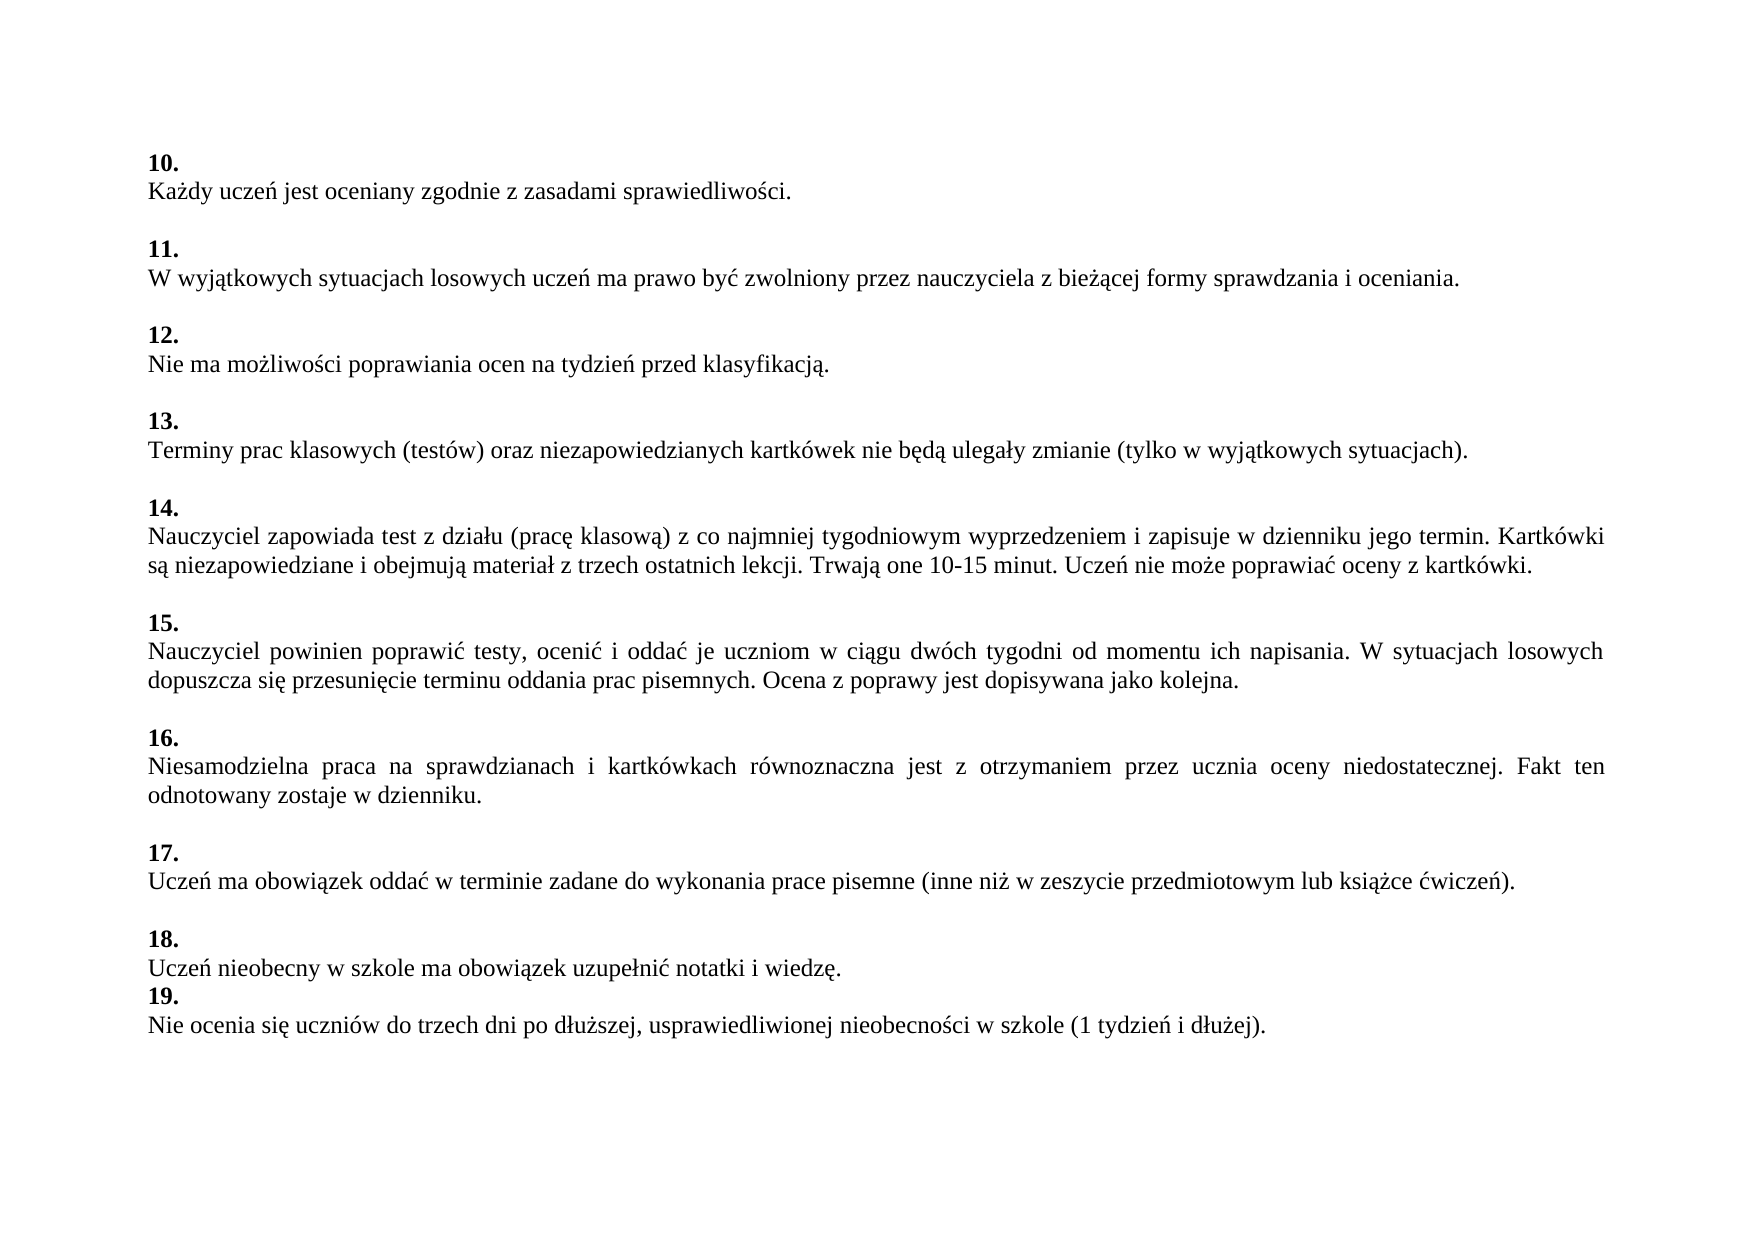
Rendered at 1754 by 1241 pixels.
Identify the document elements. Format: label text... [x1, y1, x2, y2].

text 13. [148, 406, 1606, 435]
text 17. [148, 838, 1606, 866]
text Uczeń ma obowiązek oddać w terminie zadane do wykonania prace pisemne (inne niż w zeszycie przedmiotowym lub książce ćwiczeń). [148, 866, 1606, 895]
text 16. [148, 723, 1606, 751]
text Nauczyciel powinien poprawić testy, ocenić i oddać je uczniom w ciągu dwóch tygodni od momentu ich napisania. W sytuacjach losowych dopuszcza się przesunięcie terminu oddania prac pisemnych. Ocena z poprawy jest dopisywana jako kolejna. [148, 636, 1606, 694]
text Terminy prac klasowych (testów) oraz niezapowiedzianych kartkówek nie będą ulegały zmianie (tylko w wyjątkowych sytuacjach). [148, 435, 1606, 464]
text Niesamodzielna praca na sprawdzianach i kartkówkach równoznaczna jest z otrzymaniem przez ucznia oceny niedostatecznej. Fakt ten odnotowany zostaje w dzienniku. [148, 751, 1606, 809]
text 12. [148, 320, 1606, 349]
text Nauczyciel zapowiada test z działu (pracę klasową) z co najmniej tygodniowym wyprzedzeniem i zapisuje w dzienniku jego termin. Kartkówki są niezapowiedziane i obejmują materiał z trzech ostatnich lekcji. Trwają one 10-15 minut. Uczeń nie może poprawiać oceny z kartkówki. [148, 521, 1606, 579]
text Każdy uczeń jest oceniany zgodnie z zasadami sprawiedliwości. [148, 176, 1606, 205]
text 10. [148, 148, 1606, 176]
text Uczeń nieobecny w szkole ma obowiązek uzupełnić notatki i wiedzę. [148, 953, 1606, 981]
text 18. [148, 924, 1606, 953]
text 19. [148, 981, 1606, 1010]
text 15. [148, 608, 1606, 636]
text 14. [148, 493, 1606, 521]
text Nie ma możliwości poprawiania ocen na tydzień przed klasyfikacją. [148, 349, 1606, 378]
text Nie ocenia się uczniów do trzech dni po dłuższej, usprawiedliwionej nieobecności w szkole (1 tydzień i dłużej). [148, 1010, 1606, 1039]
text W wyjątkowych sytuacjach losowych uczeń ma prawo być zwolniony przez nauczyciela z bieżącej formy sprawdzania i oceniania. [148, 263, 1606, 291]
text 11. [148, 234, 1606, 263]
